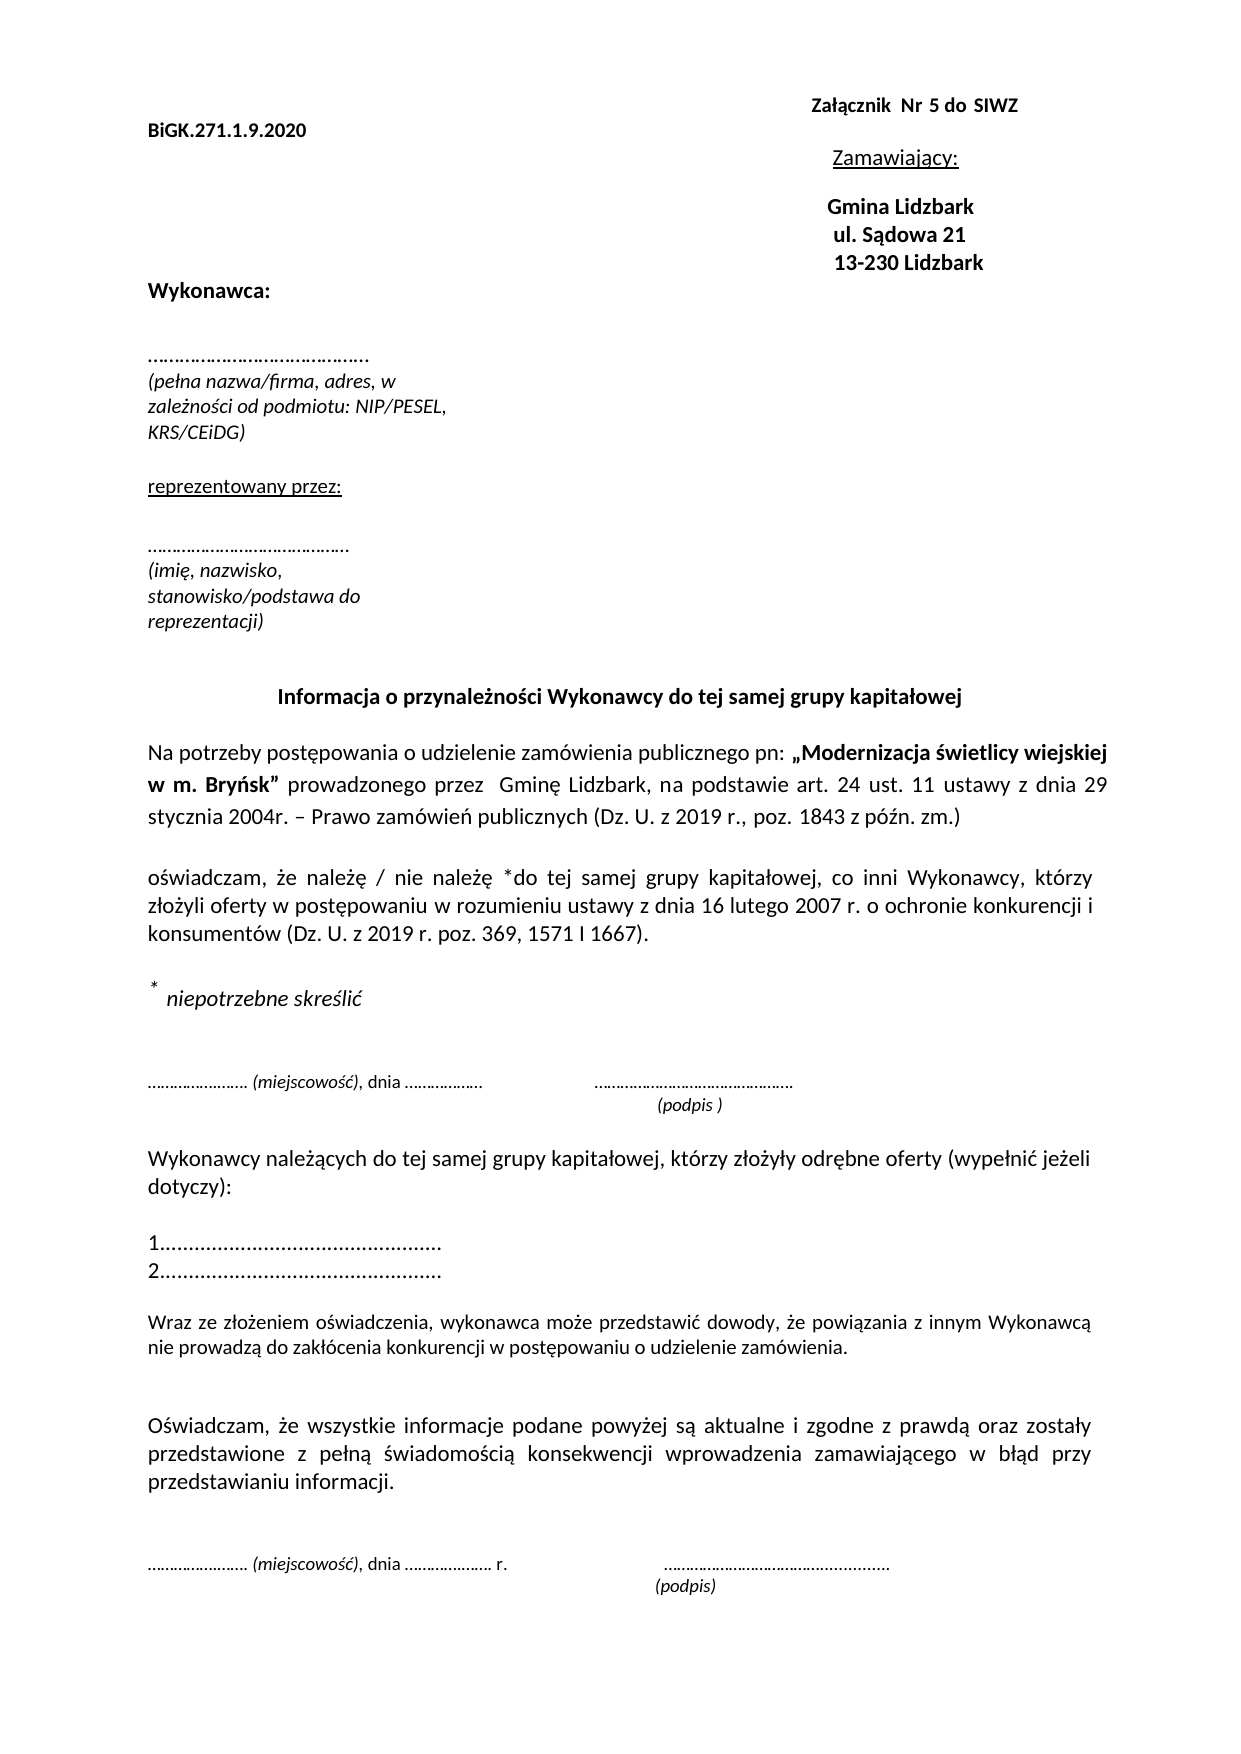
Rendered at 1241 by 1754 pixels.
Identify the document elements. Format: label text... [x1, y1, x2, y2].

text Wraz ze złożeniem oświadczenia, wykonawca może przedstawić dowody, że powiązania z innym Wykonawcą nie prowadzą do zakłócenia konkurencji w postępowaniu o udzielenie zamówienia. [148, 1309, 1092, 1360]
text (pełna nazwa/firma, adres, w zależności od podmiotu: NIP/PESEL, KRS/CEiDG) [148, 368, 472, 444]
text Gmina Lidzbark [827, 192, 1094, 220]
text ul. Sądowa 21 [473, 220, 1094, 248]
text (podpis ) [148, 1093, 1092, 1116]
text oświadczam, że należę / nie należę *do tej samej grupy kapitałowej, co inni Wykonawcy, którzy złożyli oferty w postępowaniu w rozumieniu ustawy z dnia 16 lutego 2007 r. o ochronie konkurencji i konsumentów (Dz. U. z 2019 r. poz. 369, 1571 I 1667). [148, 863, 1094, 947]
text …………………………………… [148, 532, 472, 557]
text …………………………………… [148, 340, 472, 368]
text (imię, nazwisko, stanowisko/podstawa do reprezentacji) [148, 557, 472, 634]
text …………….……. (miejscowość), dnia ………….……. r. ………………………………............... [148, 1552, 1092, 1575]
text 1................................................. [148, 1228, 1092, 1256]
text BiGK.271.1.9.2020 Zamawiający: [148, 118, 1092, 171]
text Załącznik Nr 5 do SIWZ [811, 92, 1094, 118]
text Wykonawca: [148, 276, 1092, 304]
text * niepotrzebne skreślić [148, 975, 1094, 1012]
text Wykonawcy należących do tej samej grupy kapitałowej, którzy złożyły odrębne oferty (wypełnić jeżeli dotyczy): [148, 1144, 1092, 1200]
text reprezentowany przez: [148, 474, 1092, 499]
text …………….……. (miejscowość), dnia ……………… ………………………………………. [148, 1070, 1092, 1093]
list Na potrzeby postępowania o udzielenie zamówienia publicznego pn: „Modernizacja świetlicy wiejskiej w m. Bryńsk” prowadzonego przez Gminę Lidzbark, na podstawie art. 24 ust. 11 ustawy z dnia 29 stycznia 2004r. – Prawo zamówień publicznych (Dz. U. z 2019 r., poz. 1843 z późn. zm.) [148, 738, 1107, 831]
text 13-230 Lidzbark [148, 248, 1092, 276]
text 2................................................. [148, 1256, 1092, 1284]
text Oświadczam, że wszystkie informacje podane powyżej są aktualne i zgodne z prawdą oraz zostały przedstawione z pełną świadomością konsekwencji wprowadzenia zamawiającego w błąd przy przedstawianiu informacji. [148, 1411, 1092, 1495]
text Informacja o przynależności Wykonawcy do tej samej grupy kapitałowej [148, 682, 1092, 710]
text (podpis) [148, 1575, 1092, 1598]
